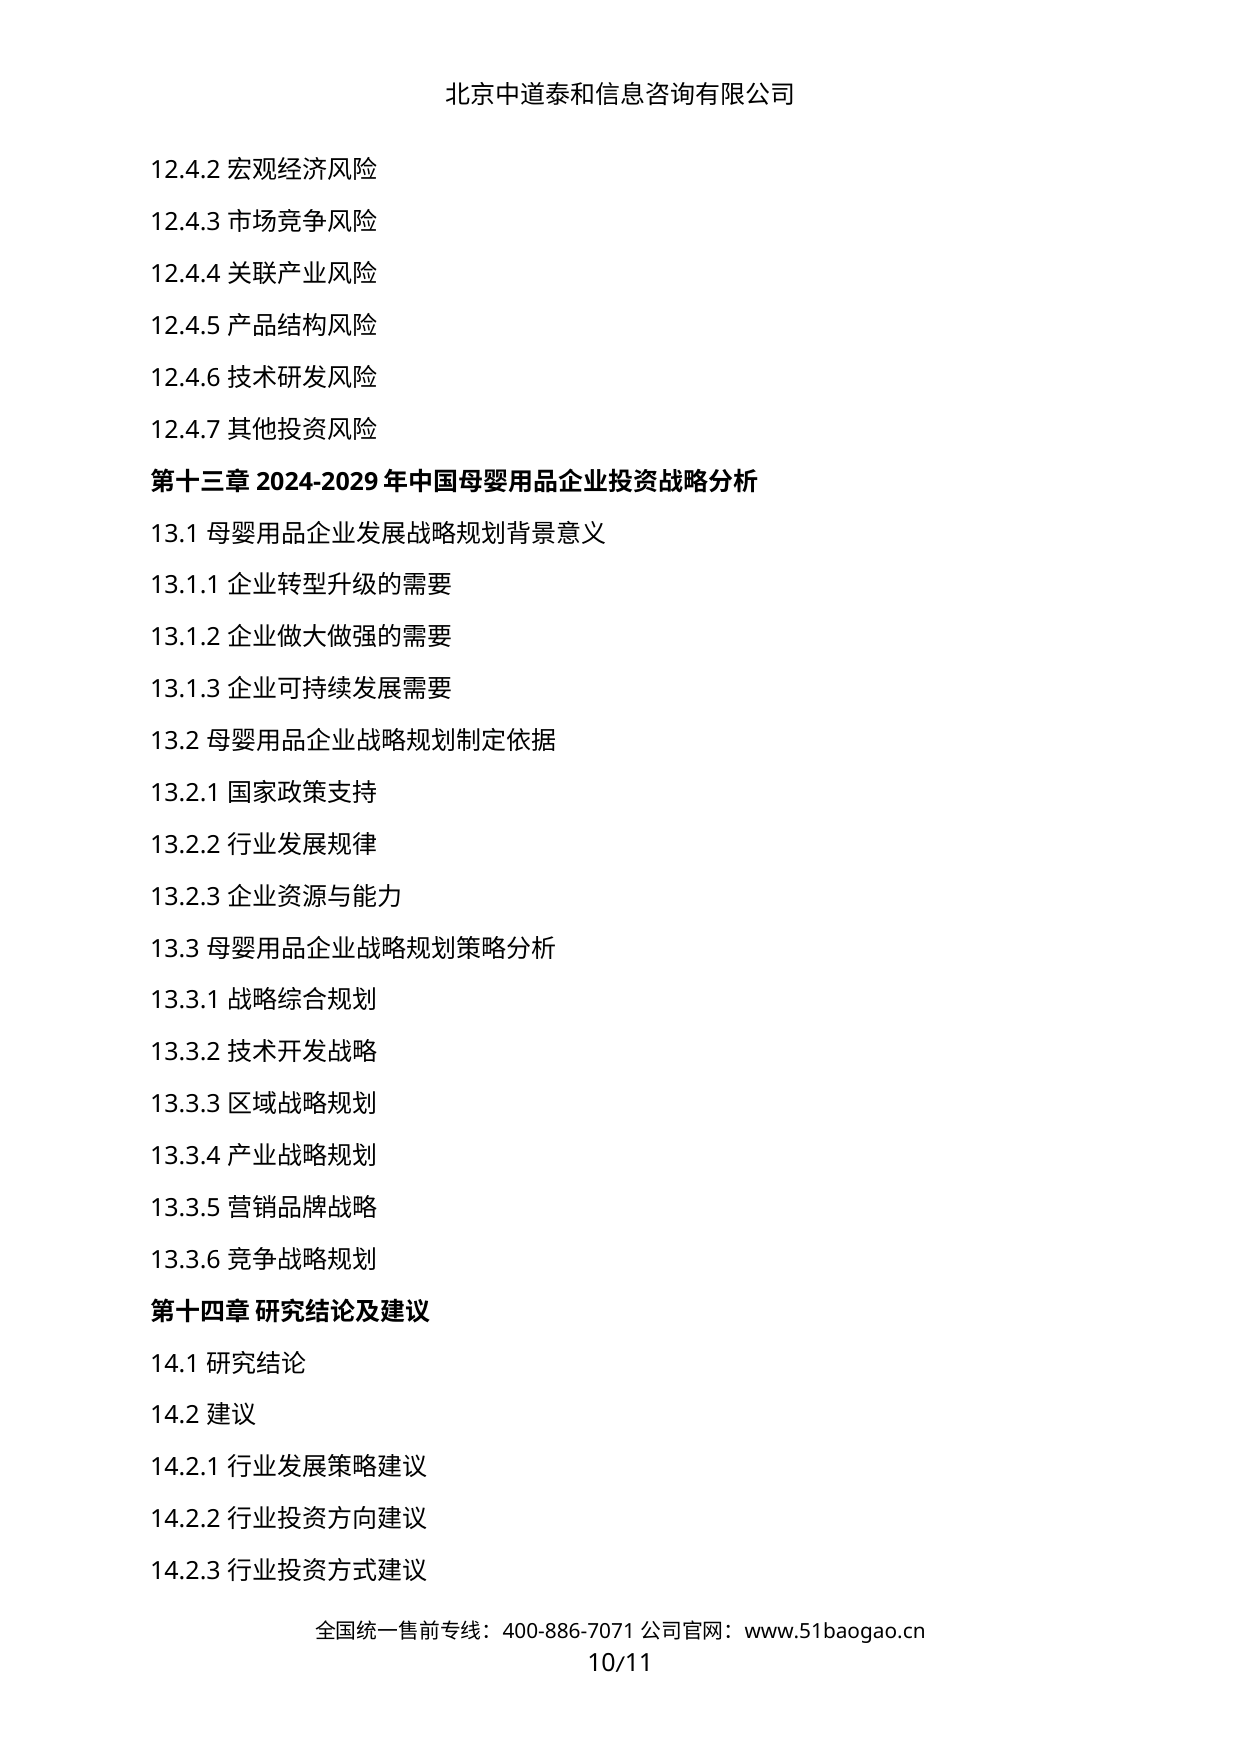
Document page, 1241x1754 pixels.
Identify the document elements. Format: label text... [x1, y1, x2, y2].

text 14.2 建议 [150, 1395, 1090, 1431]
text 12.4.7 其他投资风险 [150, 409, 1090, 446]
text 13.2 母婴用品企业战略规划制定依据 [150, 721, 1090, 757]
text 12.4.4 关联产业风险 [150, 254, 1090, 290]
text 第十四章 研究结论及建议 [150, 1291, 1090, 1327]
text 14.1 研究结论 [150, 1343, 1090, 1379]
text 13.3 母婴用品企业战略规划策略分析 [150, 928, 1090, 964]
text 12.4.6 技术研发风险 [150, 357, 1090, 394]
text 13.1.1 企业转型升级的需要 [150, 565, 1090, 601]
text 12.4.2 宏观经济风险 [150, 150, 1090, 186]
text 13.3.6 竞争战略规划 [150, 1239, 1090, 1276]
text 14.2.2 行业投资方向建议 [150, 1499, 1090, 1535]
text 12.4.5 产品结构风险 [150, 306, 1090, 342]
text 13.2.3 企业资源与能力 [150, 876, 1090, 912]
text 13.1.3 企业可持续发展需要 [150, 669, 1090, 705]
text 12.4.3 市场竞争风险 [150, 202, 1090, 238]
text 13.3.3 区域战略规划 [150, 1084, 1090, 1120]
text 14.2.1 行业发展策略建议 [150, 1447, 1090, 1483]
text 13.2.2 行业发展规律 [150, 824, 1090, 861]
text 14.2.3 行业投资方式建议 [150, 1551, 1090, 1587]
text 13.3.1 战略综合规划 [150, 980, 1090, 1016]
text 13.1 母婴用品企业发展战略规划背景意义 [150, 513, 1090, 549]
text 第十三章 2024-2029年中国母婴用品企业投资战略分析 [150, 461, 1090, 497]
text 13.3.4 产业战略规划 [150, 1136, 1090, 1172]
text 13.3.2 技术开发战略 [150, 1032, 1090, 1068]
text 13.1.2 企业做大做强的需要 [150, 617, 1090, 653]
text 13.2.1 国家政策支持 [150, 772, 1090, 809]
text 13.3.5 营销品牌战略 [150, 1187, 1090, 1224]
